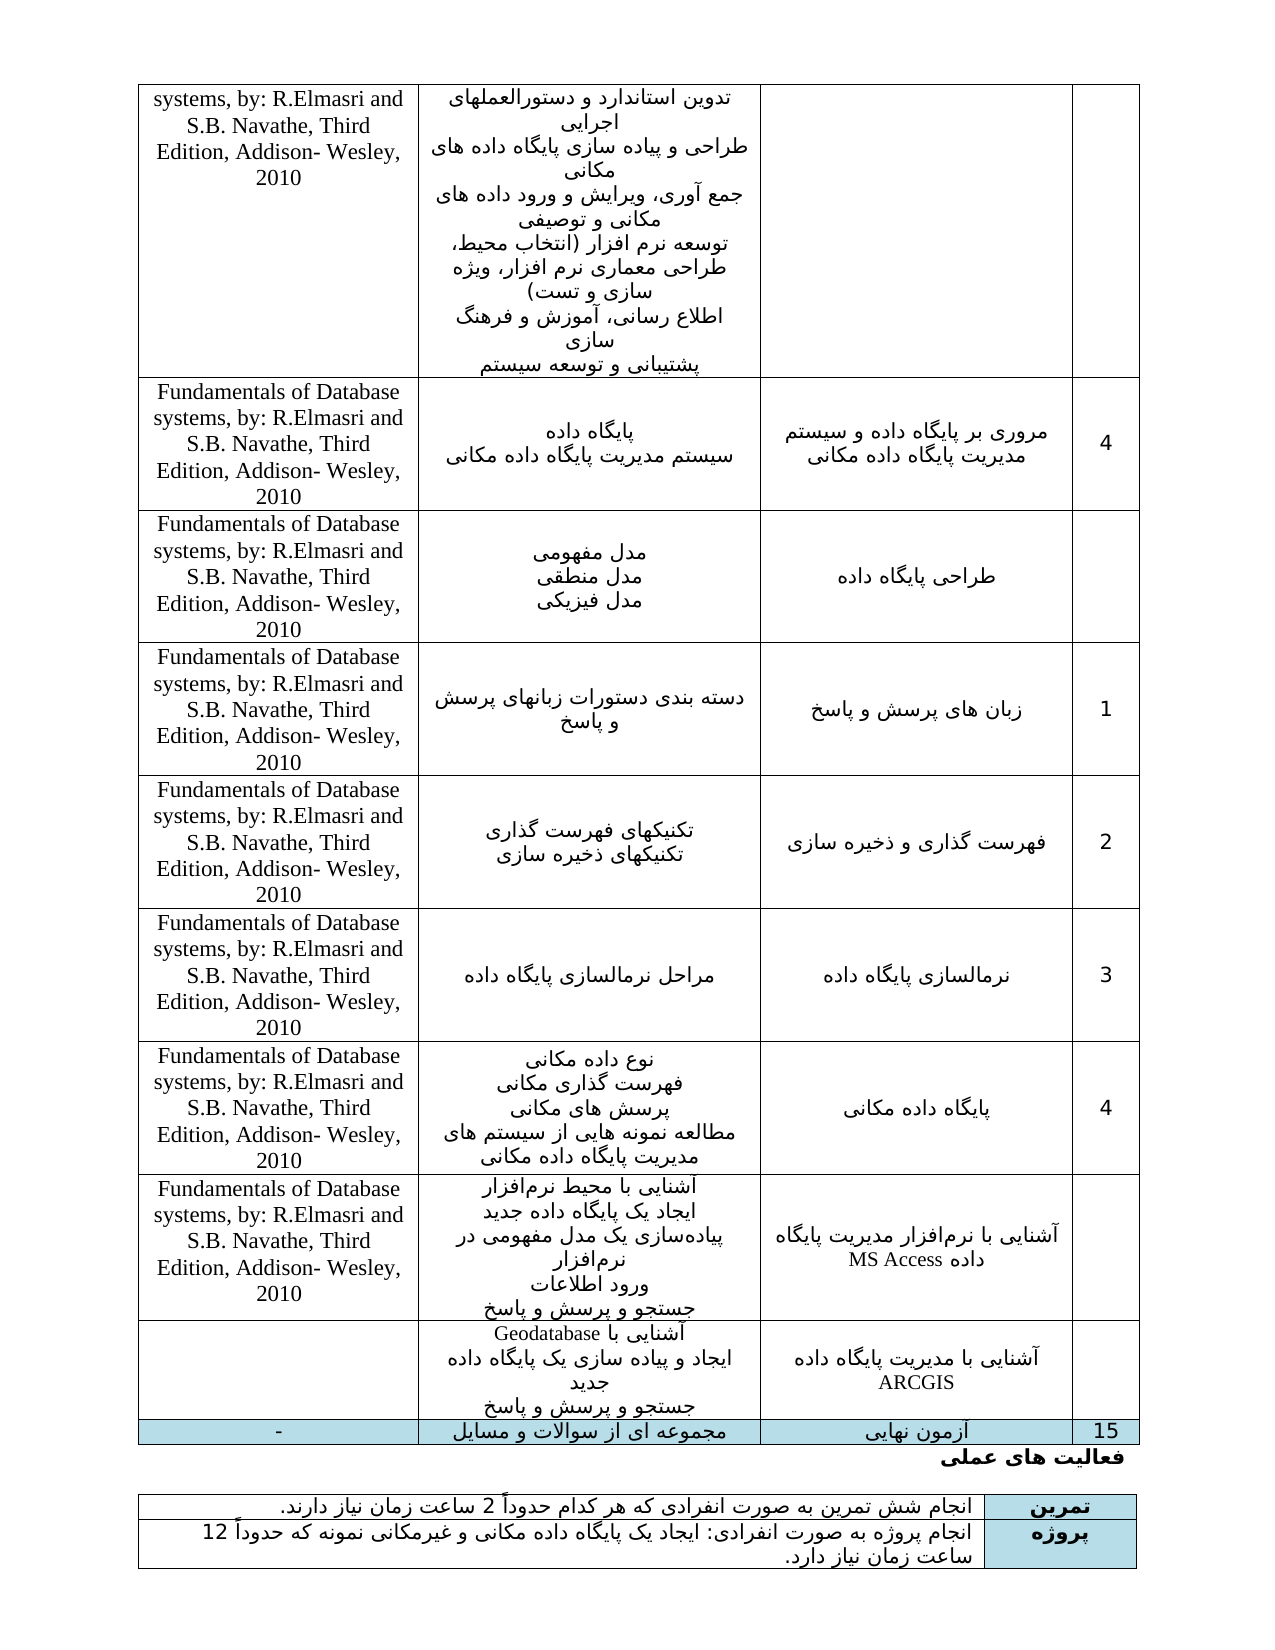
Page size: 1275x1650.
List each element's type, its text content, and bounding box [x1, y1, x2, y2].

table_cell [1073, 511, 1139, 642]
table_cell Fundamentals of Database systems, by: R.Elmasri and S.B. Navathe, Third Edition, Addison- Wesley, 2010 [139, 1042, 418, 1173]
table_cell [1073, 1175, 1139, 1320]
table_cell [419, 85, 760, 377]
table_cell پایگاه داده سیستم مدیریت پایگاه داده مکانی [419, 378, 760, 509]
table_header تمرین [985, 1495, 1136, 1519]
table_cell آشنایی با مدیریت پایگاه داده ARCGIS [761, 1321, 1072, 1418]
table_cell 3 [1073, 85, 1139, 377]
table_cell پروژه [985, 1520, 1136, 1568]
table_cell 2 [1073, 776, 1139, 908]
table_cell آزمون نهایی [761, 1420, 1072, 1444]
table_cell 4 [1073, 1042, 1139, 1173]
table_cell دسته بندی دستورات زبانهای پرسش و پاسخ [419, 643, 760, 775]
table_cell [1073, 1321, 1139, 1418]
table_cell آشنایی با Geodatabase ایجاد و پیاده سازی یک پایگاه داده جدید جستجو و پرسش و پاسخ [419, 1321, 760, 1418]
table_cell مروری بر پایگاه داده و سیستم مدیریت پایگاه داده مکانی [761, 378, 1072, 509]
text فعالیت های عملی [150, 1445, 1125, 1469]
table_cell مدل مفهومی مدل منطقی مدل فیزیکی [419, 511, 760, 642]
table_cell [761, 85, 1072, 377]
table_cell Fundamentals of Database systems, by: R.Elmasri and S.B. Navathe, Third Edition, Addison- Wesley, 2010 [139, 1175, 418, 1320]
table_cell آشنایی با محیط نرم‌افزار ایجاد یک پایگاه داده جدید پیاده‌سازی یک مدل مفهومی در نرم‌افزار ورود اطلاعات جستجو و پرسش و پاسخ [419, 1175, 760, 1320]
table_cell تکنیکهای فهرست گذاری تکنیکهای ذخیره سازی [419, 776, 760, 908]
table_cell 1 [1073, 643, 1139, 775]
table_cell انجام پروژه به صورت انفرادی: ایجاد یک پایگاه داده مکانی و غیرمکانی نمونه که حدوداً 12 ساعت زمان نیاز دارد. [139, 1520, 984, 1568]
table_cell [139, 1321, 418, 1418]
table_cell مجموعه ای از سوالات و مسایل [419, 1420, 760, 1444]
table_cell طراحی پایگاه داده [761, 511, 1072, 642]
table_cell آشنایی با نرم‌افزار مدیریت پایگاه داده MS Access [761, 1175, 1072, 1320]
table_cell 4 [1073, 378, 1139, 509]
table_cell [139, 85, 418, 377]
table_cell 15 [1073, 1420, 1139, 1444]
table_cell نرمالسازی پایگاه داده [761, 909, 1072, 1041]
table_header انجام شش تمرین به صورت انفرادی که هر کدام حدوداً 2 ساعت زمان نیاز دارند. [139, 1495, 984, 1519]
table_cell مراحل نرمالسازی پایگاه داده [419, 909, 760, 1041]
table_cell Fundamentals of Database systems, by: R.Elmasri and S.B. Navathe, Third Edition, Addison- Wesley, 2010 [139, 643, 418, 775]
table_cell 3 [1073, 909, 1139, 1041]
table_cell Fundamentals of Database systems, by: R.Elmasri and S.B. Navathe, Third Edition, Addison- Wesley, 2010 [139, 776, 418, 908]
table_cell فهرست گذاری و ذخیره سازی [761, 776, 1072, 908]
table_cell Fundamentals of Database systems, by: R.Elmasri and S.B. Navathe, Third Edition, Addison- Wesley, 2010 [139, 511, 418, 642]
table_cell پایگاه داده مکانی [761, 1042, 1072, 1173]
table_cell زبان های پرسش و پاسخ [761, 643, 1072, 775]
table_cell Fundamentals of Database systems, by: R.Elmasri and S.B. Navathe, Third Edition, Addison- Wesley, 2010 [139, 909, 418, 1041]
table_cell - [139, 1420, 418, 1444]
table_cell Fundamentals of Database systems, by: R.Elmasri and S.B. Navathe, Third Edition, Addison- Wesley, 2010 [139, 378, 418, 509]
table_cell نوع داده مکانی فهرست گذاری مکانی پرسش های مکانی مطالعه نمونه هایی از سیستم های مدیریت پایگاه داده مکانی [419, 1042, 760, 1173]
